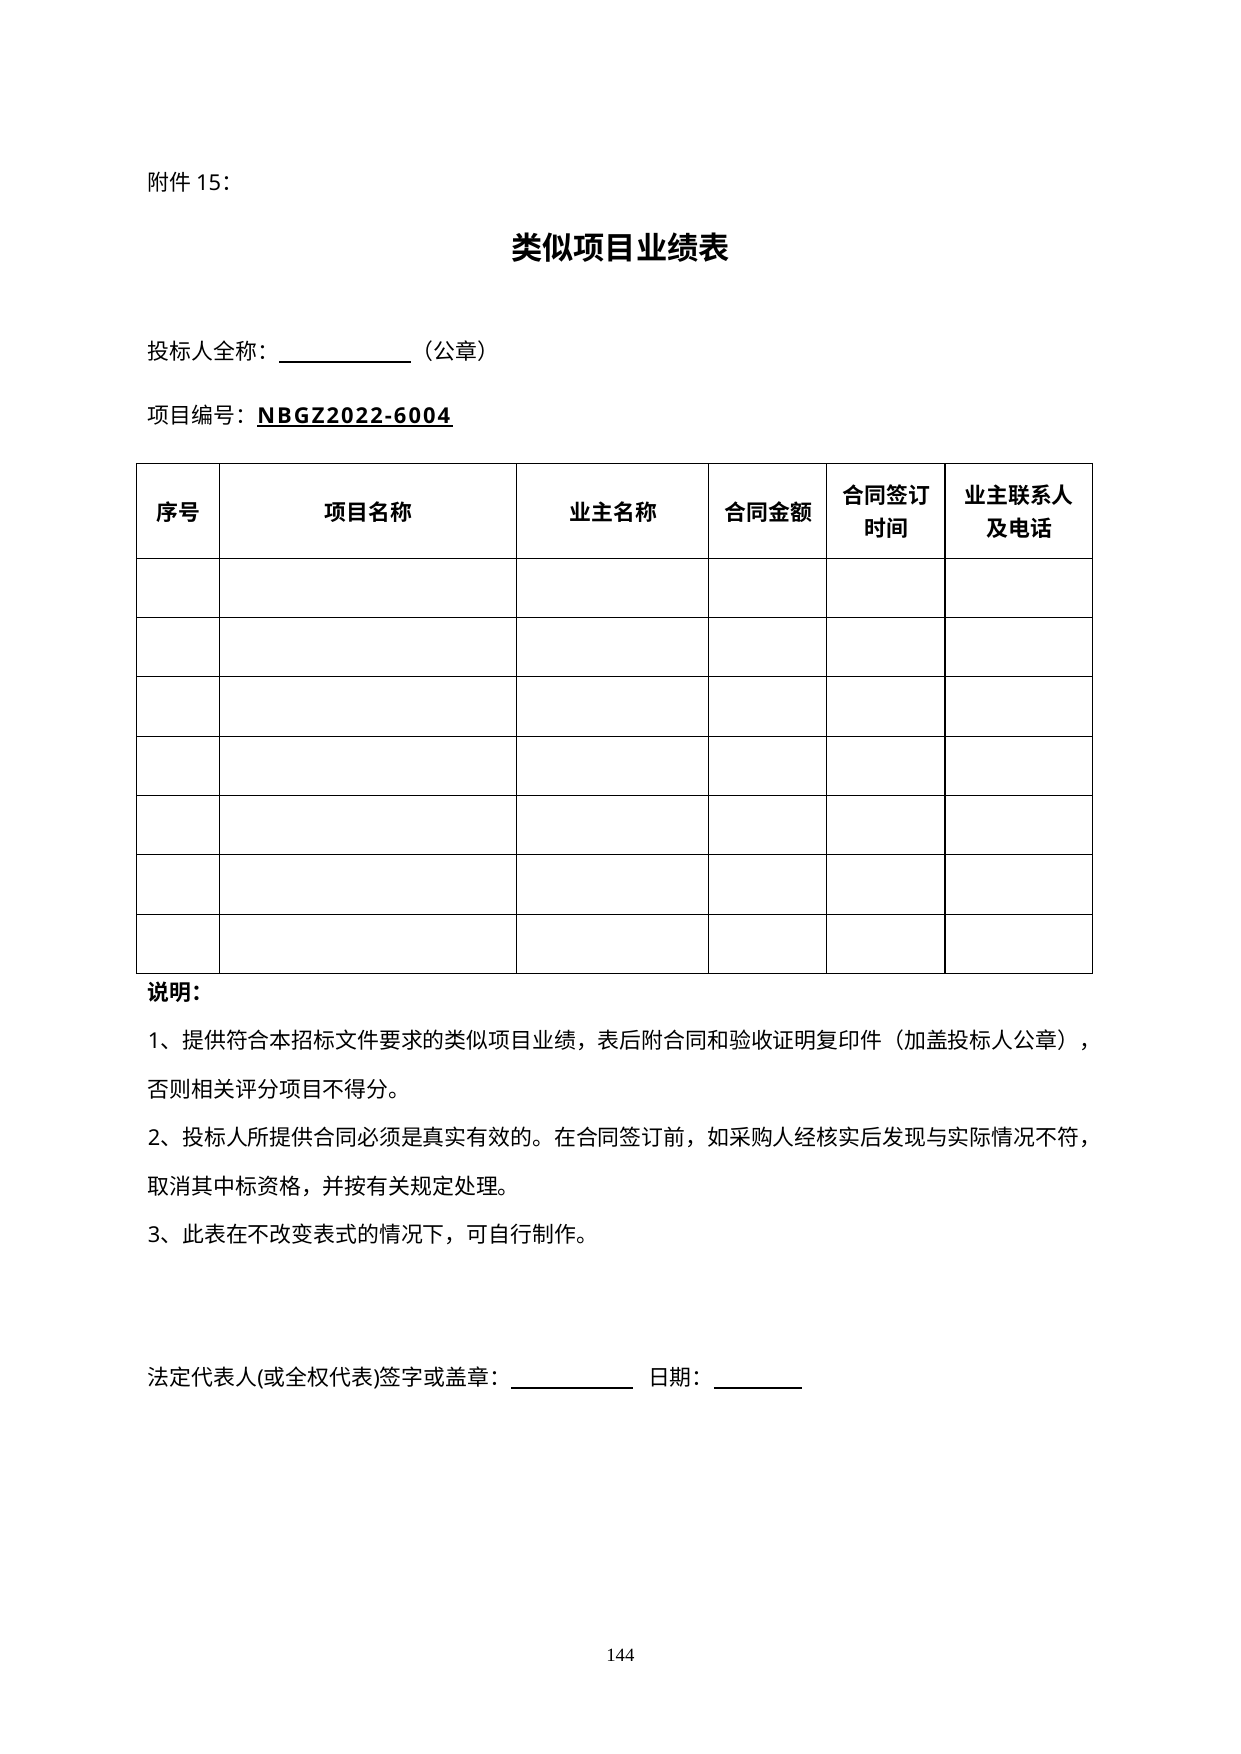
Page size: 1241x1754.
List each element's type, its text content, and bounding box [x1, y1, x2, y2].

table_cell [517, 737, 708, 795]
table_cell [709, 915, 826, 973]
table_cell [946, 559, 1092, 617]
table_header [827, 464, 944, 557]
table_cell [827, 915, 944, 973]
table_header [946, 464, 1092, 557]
text 1、提供符合本招标文件要求的类似项目业绩，表后附合同和验收证明复印件（加盖投标人公章），否则相关评分项目不得分。 [148, 1022, 1092, 1104]
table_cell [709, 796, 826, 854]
text 投标人全称： （公章） [148, 333, 1092, 366]
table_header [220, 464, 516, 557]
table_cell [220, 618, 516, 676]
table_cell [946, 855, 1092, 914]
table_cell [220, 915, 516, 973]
text 附件15： [148, 165, 1092, 197]
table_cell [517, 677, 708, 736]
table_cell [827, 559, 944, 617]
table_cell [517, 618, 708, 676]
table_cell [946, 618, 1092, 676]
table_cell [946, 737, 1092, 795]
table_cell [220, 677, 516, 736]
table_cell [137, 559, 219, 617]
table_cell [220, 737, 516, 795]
text 说明： [148, 974, 1092, 1007]
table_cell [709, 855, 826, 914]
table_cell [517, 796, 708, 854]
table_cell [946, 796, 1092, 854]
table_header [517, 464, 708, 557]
text 项目编号：NBGZ2022-6004 [148, 398, 1092, 430]
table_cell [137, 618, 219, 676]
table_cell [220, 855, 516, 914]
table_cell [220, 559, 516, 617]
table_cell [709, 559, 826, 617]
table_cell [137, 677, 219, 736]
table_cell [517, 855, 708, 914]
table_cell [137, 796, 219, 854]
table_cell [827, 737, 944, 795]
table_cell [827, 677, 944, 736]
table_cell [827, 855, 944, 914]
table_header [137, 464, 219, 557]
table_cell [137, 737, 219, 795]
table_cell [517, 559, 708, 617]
text 法定代表人(或全权代表)签字或盖章： 日期： [148, 1360, 1092, 1392]
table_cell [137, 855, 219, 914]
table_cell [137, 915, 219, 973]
text 3、此表在不改变表式的情况下，可自行制作。 [148, 1217, 1092, 1249]
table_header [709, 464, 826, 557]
text 类似项目业绩表 [148, 213, 1092, 278]
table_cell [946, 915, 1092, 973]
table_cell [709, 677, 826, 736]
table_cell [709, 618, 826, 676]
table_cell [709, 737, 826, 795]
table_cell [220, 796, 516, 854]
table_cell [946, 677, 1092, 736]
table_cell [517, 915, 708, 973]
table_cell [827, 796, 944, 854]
text 2、投标人所提供合同必须是真实有效的。在合同签订前，如采购人经核实后发现与实际情况不符，取消其中标资格，并按有关规定处理。 [148, 1119, 1092, 1201]
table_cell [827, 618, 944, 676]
